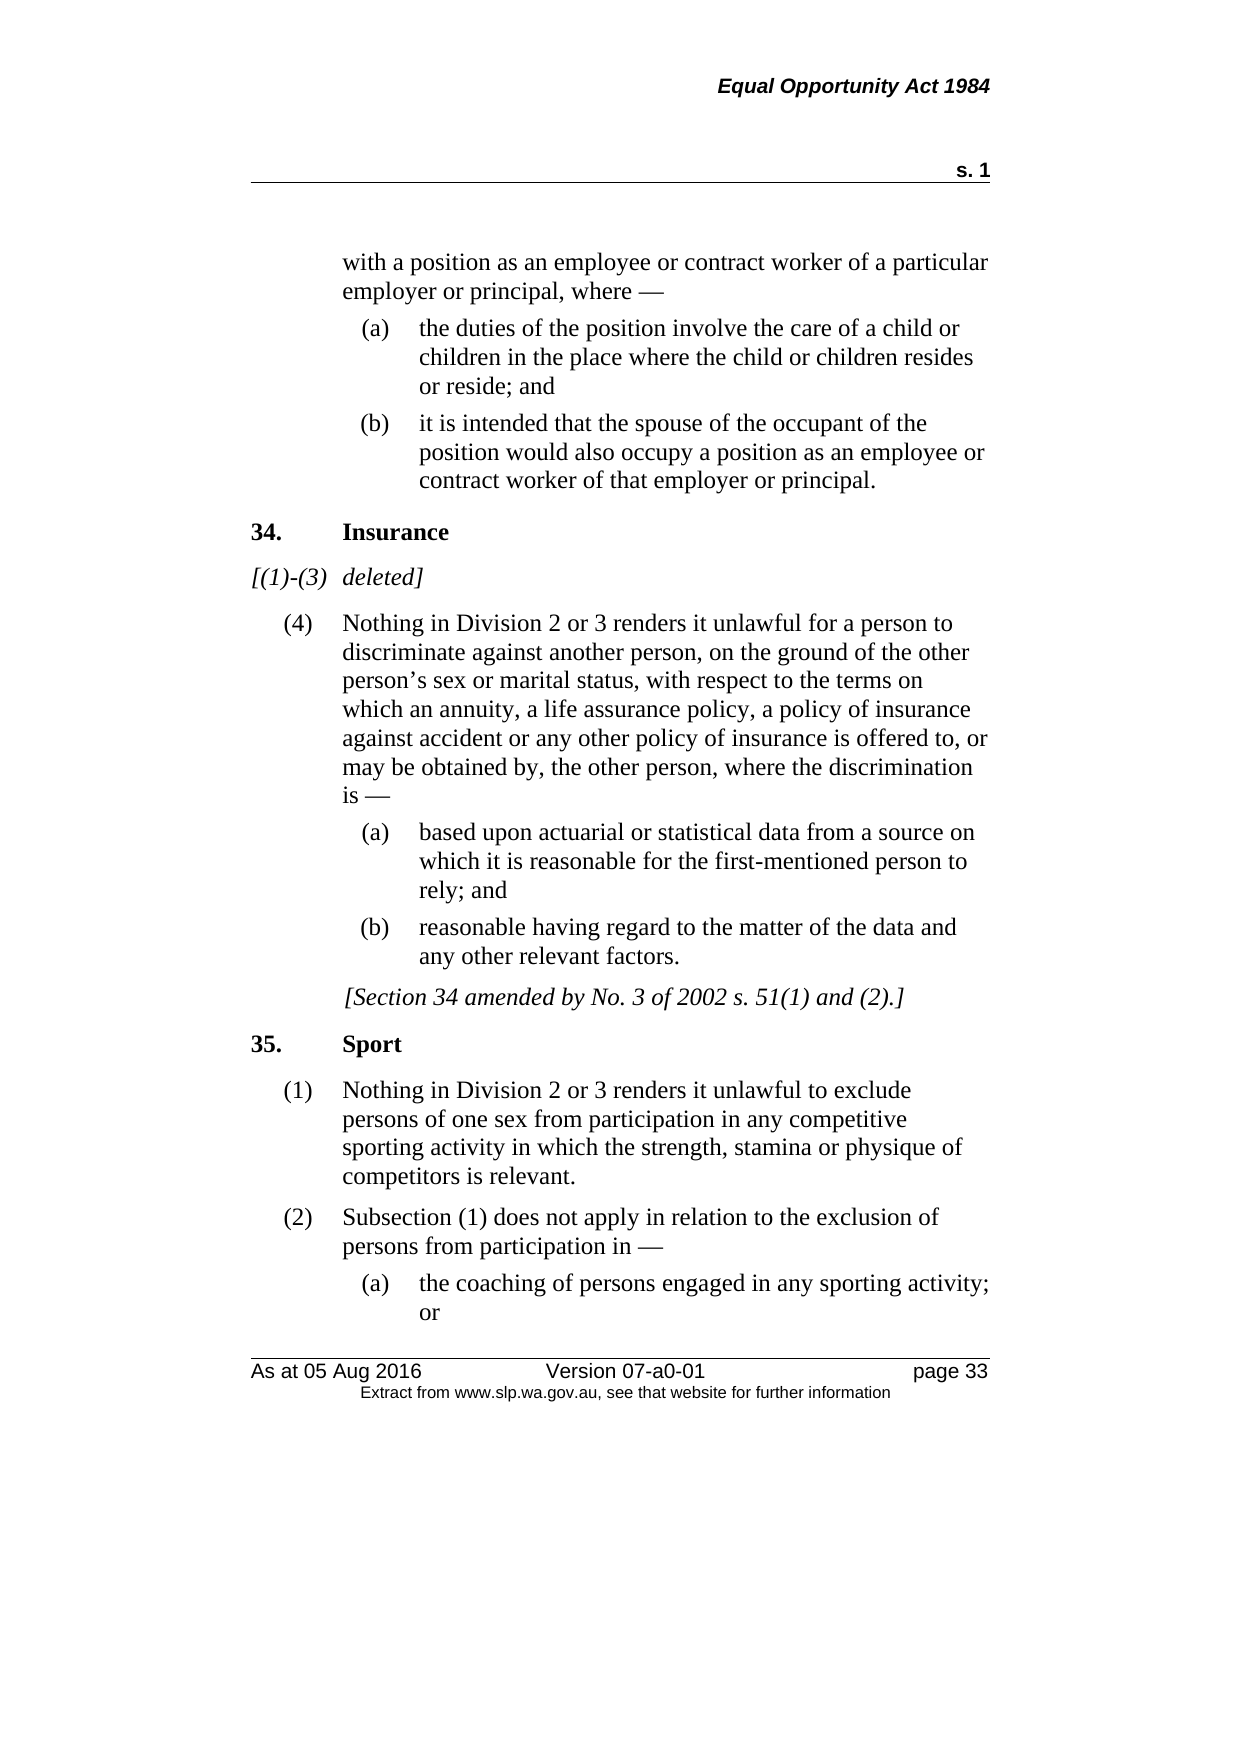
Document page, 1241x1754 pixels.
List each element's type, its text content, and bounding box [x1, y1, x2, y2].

subtitle 34. Insurance [251, 517, 990, 546]
subtitle 35. Sport [251, 1029, 990, 1058]
text (2) Subsection (1) does not apply in relation to the exclusion of persons from participation in — [251, 1202, 990, 1260]
text (b) reasonable having regard to the matter of the data and any other relevant factors. [251, 912, 990, 969]
text (a) based upon actuarial or statistical data from a source on which it is reasonable for the first-mentioned person to rely; and [251, 817, 990, 904]
text (4) Nothing in Division 2 or 3 renders it unlawful for a person to discriminate against another person, on the ground of the other person’s sex or marital status, with respect to the terms on which an annuity, a life assurance policy, a policy of insurance against accident or any other policy of insurance is offered to, or may be obtained by, the other person, where the discrimination is — [251, 608, 990, 809]
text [251, 247, 990, 305]
text (a) the duties of the position involve the care of a child or children in the place where the child or children resides or reside; and [251, 313, 990, 399]
text (b) it is intended that the spouse of the occupant of the position would also occupy a position as an employee or contract worker of that employer or principal. [251, 408, 990, 494]
text [Section 34 amended by No. 3 of 2002 s. 51(1) and (2).] [251, 982, 990, 1011]
text (1) Nothing in Division 2 or 3 renders it unlawful to exclude persons of one sex from participation in any competitive sporting activity in which the strength, stamina or physique of competitors is relevant. [251, 1075, 990, 1190]
text [(1)-(3) deleted] [251, 562, 990, 591]
text (a) the coaching of persons engaged in any sporting activity; or [251, 1268, 990, 1326]
